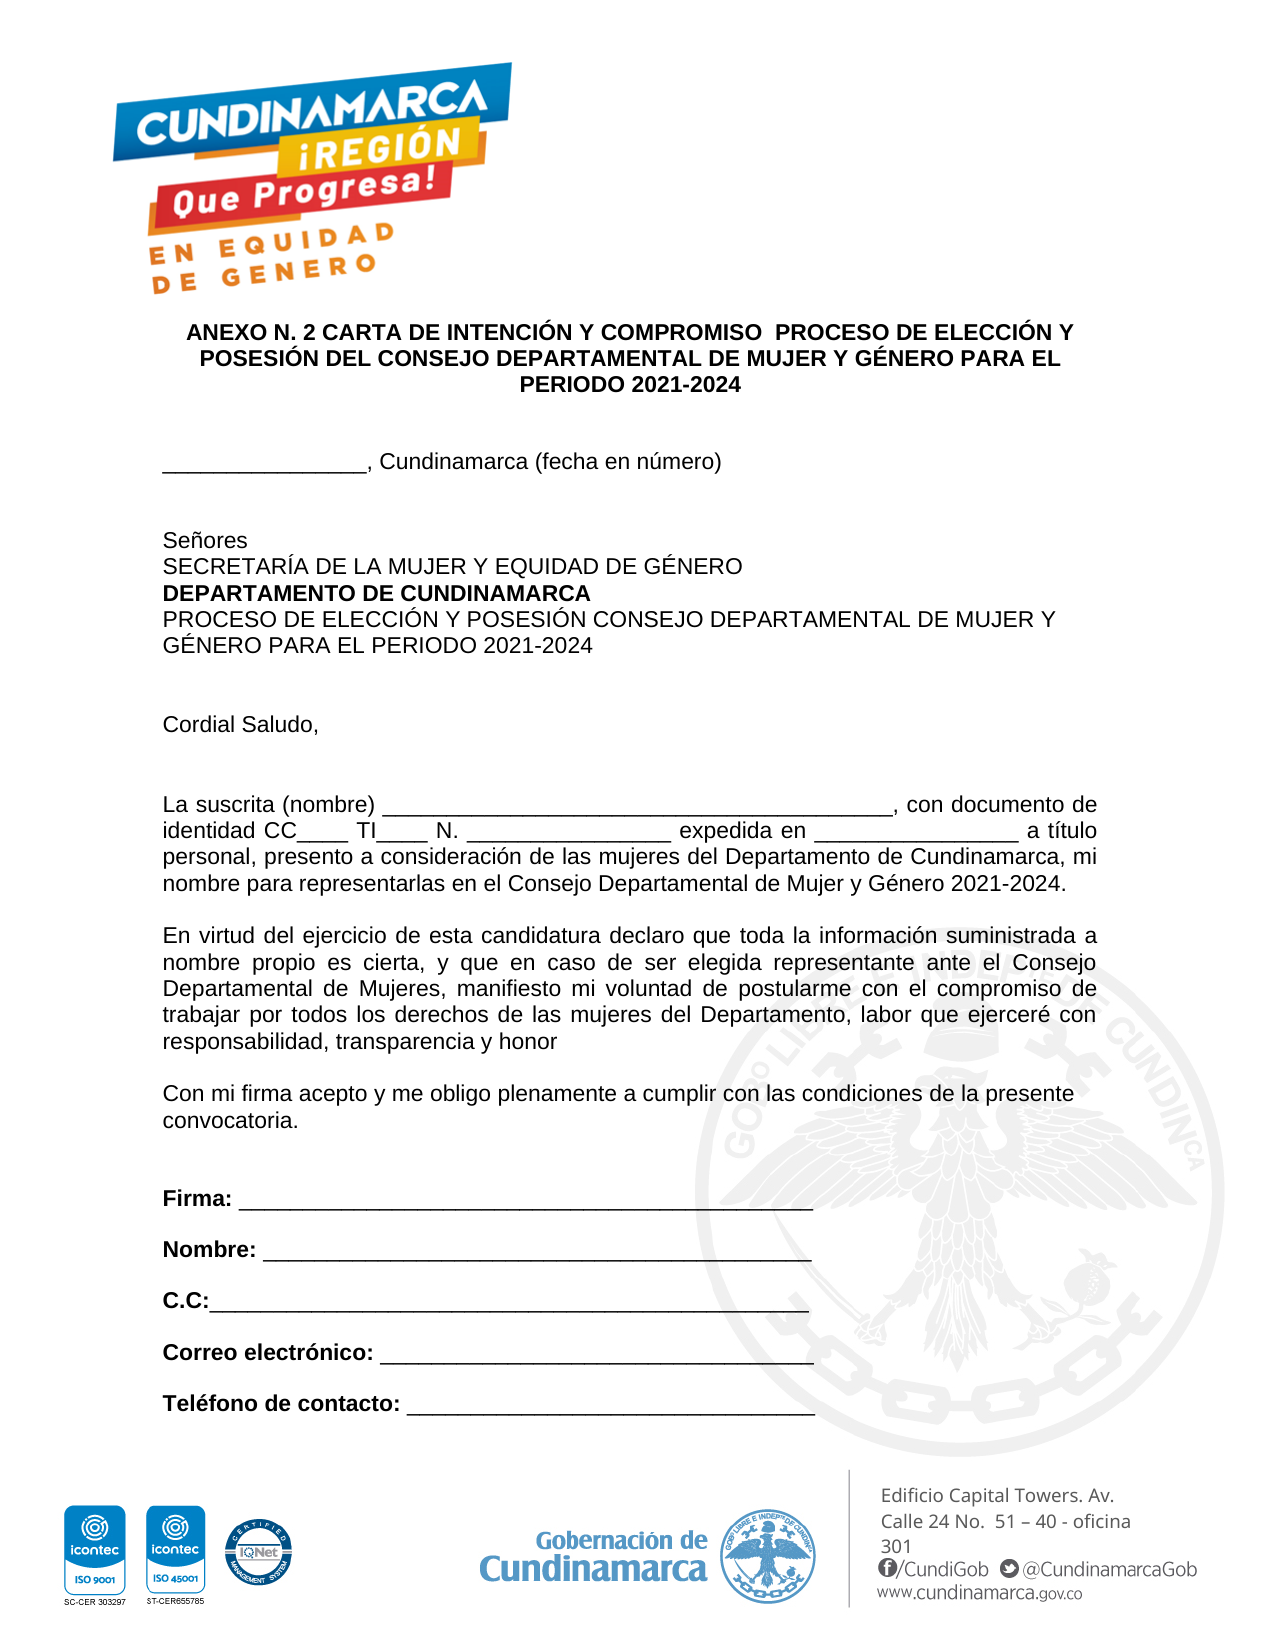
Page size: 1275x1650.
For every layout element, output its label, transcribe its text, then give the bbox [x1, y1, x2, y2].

text Con mi firma acepto y me obligo plenamente a cumplir con las condiciones de la presente convocatoria. [162, 1080, 1098, 1133]
text Cordial Saludo, [162, 711, 1098, 738]
text C.C:_______________________________________________ [162, 1287, 1098, 1313]
text Teléfono de contacto: ________________________________ [162, 1390, 1098, 1416]
text En virtud del ejercicio de esta candidatura declaro que toda la información suministrada a nombre propio es cierta, y que en caso de ser elegida representante ante el Consejo Departamental de Mujeres, manifiesto mi voluntad de postularme con el compromiso de trabajar por todos los derechos de las mujeres del Departamento, labor que ejerceré con responsabilidad, transparencia y honor [162, 922, 1098, 1054]
text Correo electrónico: __________________________________ [162, 1338, 1098, 1365]
picture [73, 44, 552, 319]
text PROCESO DE ELECCIÓN Y POSESIÓN CONSEJO DEPARTAMENTAL DE MUJER Y GÉNERO PARA EL PERIODO 2021-2024 [162, 606, 1098, 659]
text DEPARTAMENTO DE CUNDINAMARCA [162, 580, 1098, 606]
text ANEXO N. 2 CARTA DE INTENCIÓN Y COMPROMISO PROCESO DE ELECCIÓN Y POSESIÓN DEL CONSEJO DEPARTAMENTAL DE MUJER Y GÉNERO PARA EL PERIODO 2021-2024 [162, 318, 1098, 397]
text La suscrita (nombre) ________________________________________, con documento de identidad CC____ TI____ N. ________________ expedida en ________________ a título personal, presento a consideración de las mujeres del Departamento de Cundinamarca, mi nombre para representarlas en el Consejo Departamental de Mujer y Género 2021-2024. [162, 791, 1098, 896]
text ________________, Cundinamarca (fecha en número) [162, 448, 1098, 474]
picture [9, 908, 1275, 1649]
text Firma: _____________________________________________ [162, 1184, 1098, 1211]
text Señores [162, 527, 1098, 553]
text SECRETARÍA DE LA MUJER Y EQUIDAD DE GÉNERO [162, 553, 1098, 580]
text Nombre: ___________________________________________ [162, 1236, 1098, 1262]
